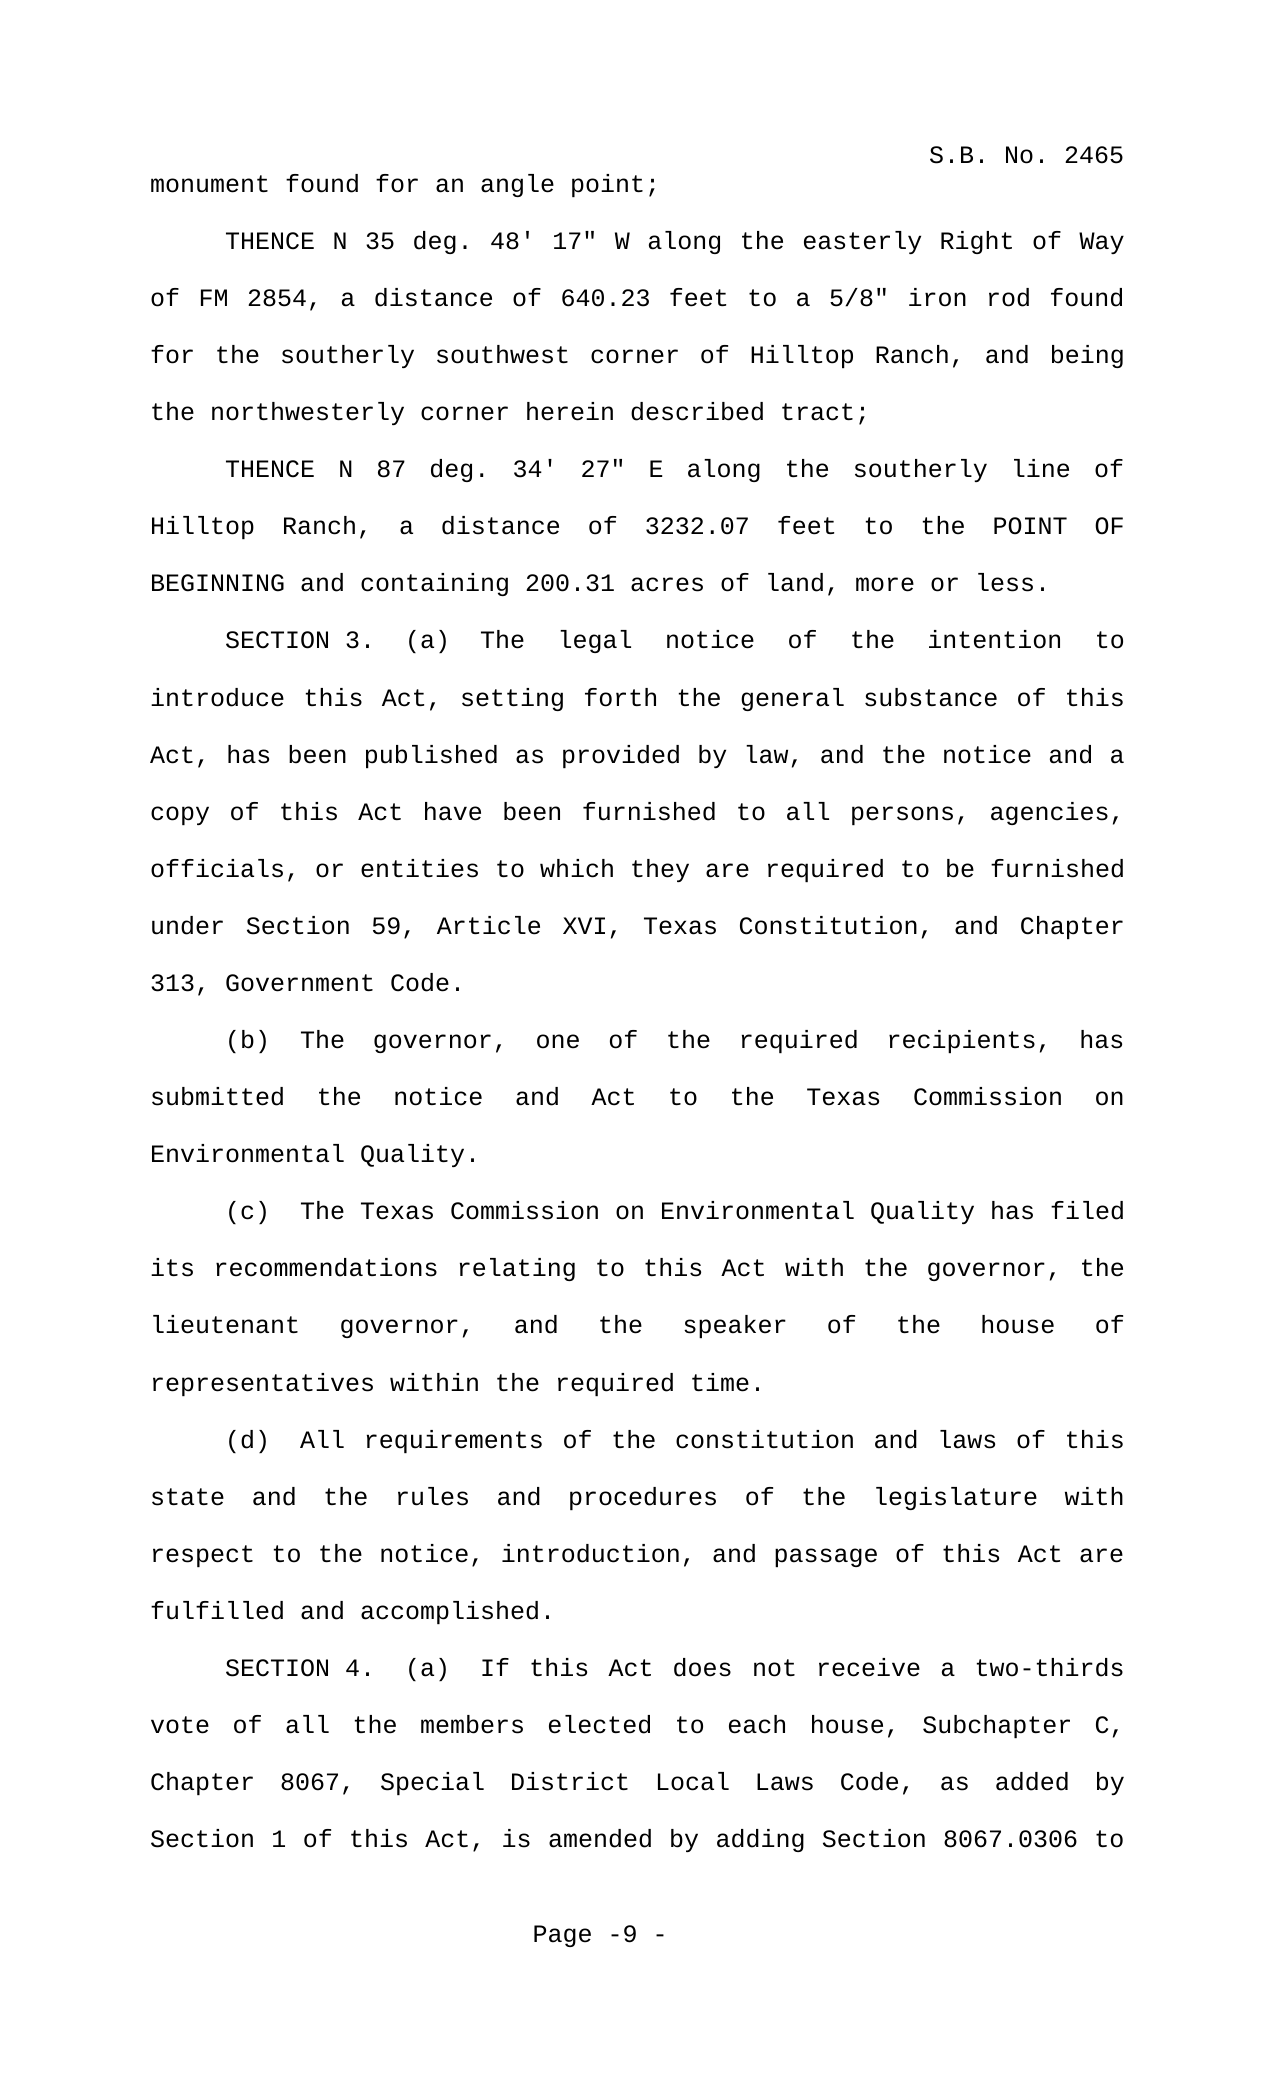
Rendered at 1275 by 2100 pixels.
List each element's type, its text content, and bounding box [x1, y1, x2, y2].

text (d) All requirements of the constitution and laws of this state and the rules and procedures of the legislature with respect to the notice, introduction, and passage of this Act are fulfilled and accomplished. [150, 1427, 1125, 1627]
text SECTION 3. (a) The legal notice of the intention to introduce this Act, setting forth the general substance of this Act, has been published as provided by law, and the notice and a copy of this Act have been furnished to all persons, agencies, officials, or entities to which they are required to be furnished under Section 59, Article XVI, Texas Constitution, and Chapter 313, Government Code. [150, 628, 1125, 999]
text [150, 171, 1125, 200]
text (b) The governor, one of the required recipients, has submitted the notice and Act to the Texas Commission on Environmental Quality. [150, 1027, 1125, 1170]
text THENCE N 87 deg. 34' 27" E along the southerly line of Hilltop Ranch, a distance of 3232.07 feet to the POINT OF BEGINNING and containing 200.31 acres of land, more or less. [150, 457, 1125, 599]
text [150, 1655, 1125, 1855]
text THENCE N 35 deg. 48' 17" W along the easterly Right of Way of FM 2854, a distance of 640.23 feet to a 5/8" iron rod found for the southerly southwest corner of Hilltop Ranch, and being the northwesterly corner herein described tract; [150, 228, 1125, 428]
text (c) The Texas Commission on Environmental Quality has filed its recommendations relating to this Act with the governor, the lieutenant governor, and the speaker of the house of representatives within the required time. [150, 1199, 1125, 1398]
